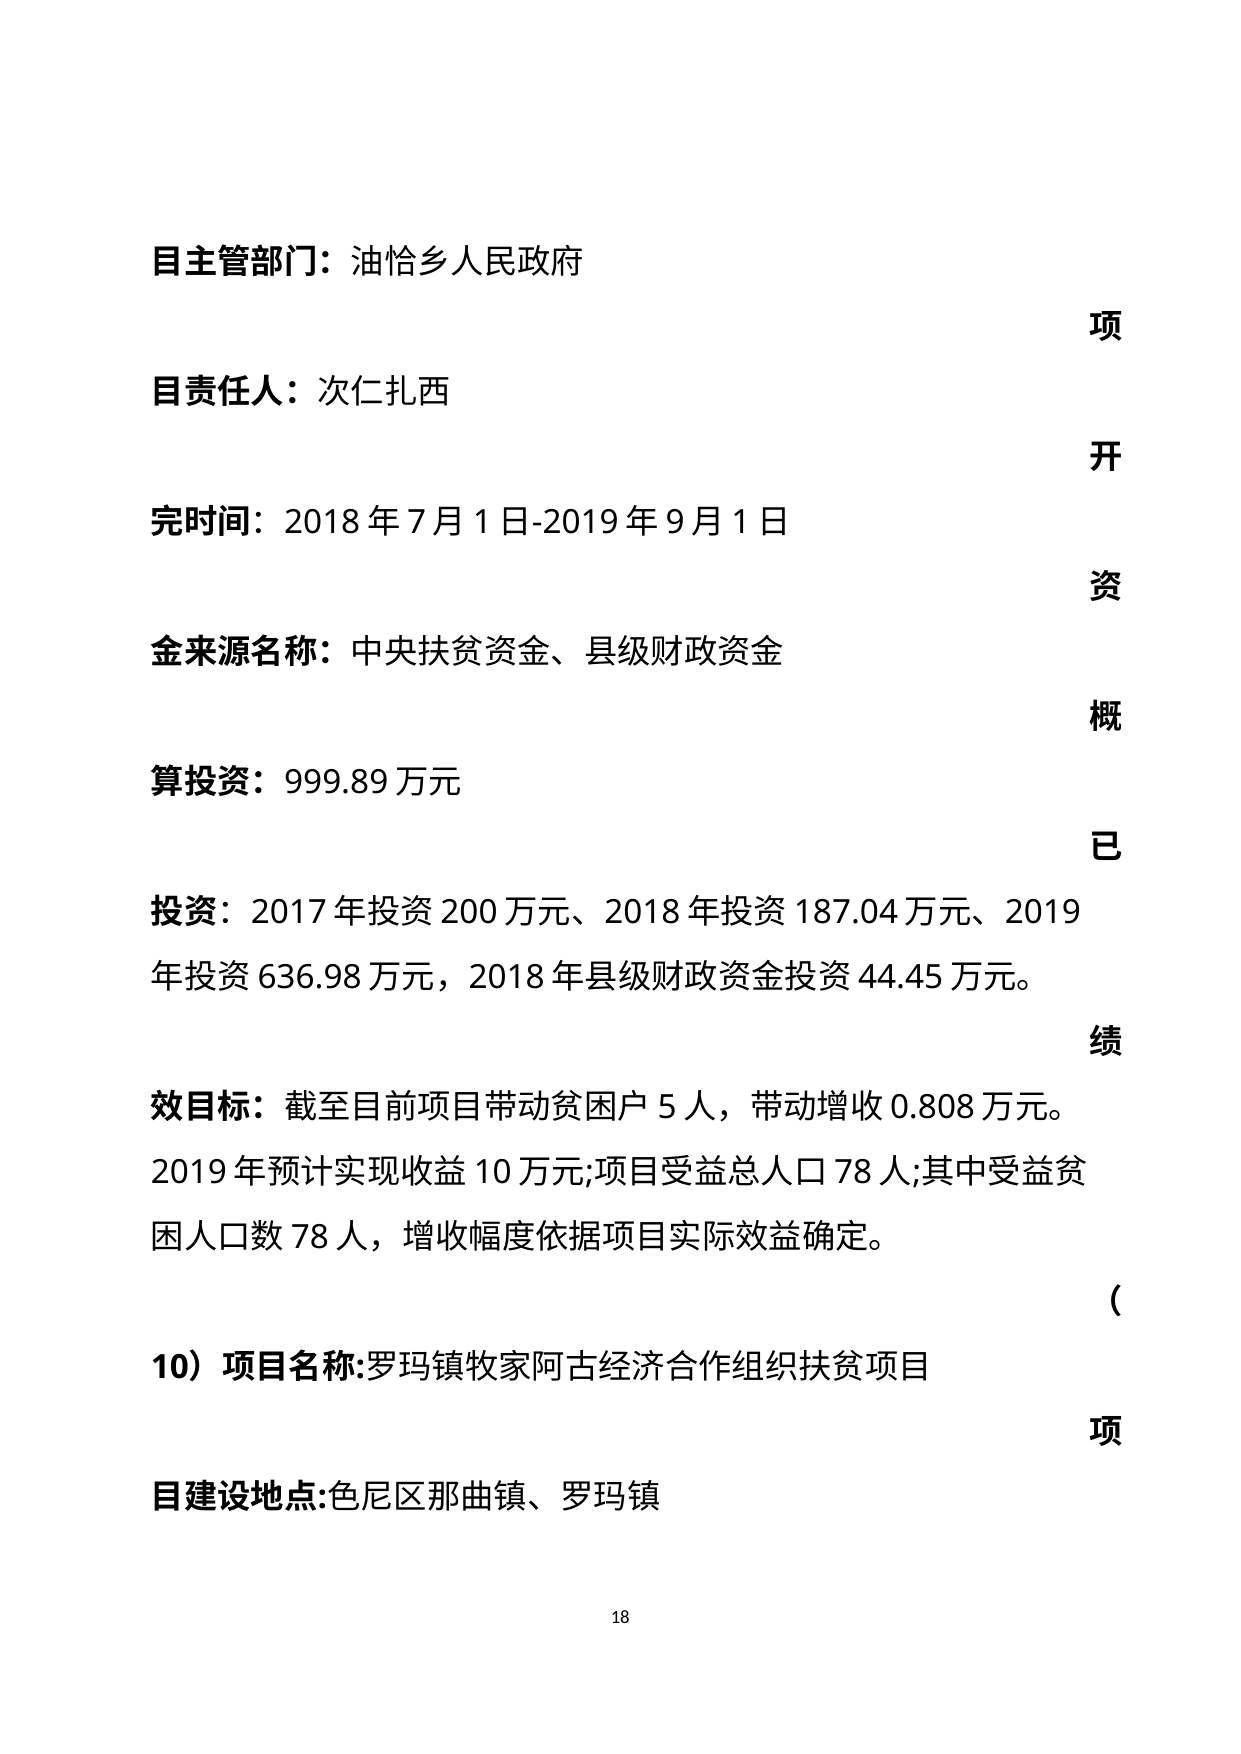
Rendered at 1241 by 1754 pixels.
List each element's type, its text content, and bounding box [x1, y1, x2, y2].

text 资金来源名称：中央扶贫资金、县级财政资金 [151, 552, 1089, 682]
text （10）项目名称:罗玛镇牧家阿古经济合作组织扶贫项目 [151, 1267, 1089, 1397]
text 项目责任人：次仁扎西 [151, 292, 1089, 422]
text 项目建设地点:色尼区那曲镇、罗玛镇 [151, 1397, 1089, 1527]
text 开完时间：2018年7月1日-2019年9月1日 [151, 422, 1089, 552]
text 概算投资：999.89万元 [151, 682, 1089, 812]
text 已投资：2017年投资200万元、2018年投资187.04万元、2019年投资636.98万元，2018年县级财政资金投资44.45万元。 [151, 812, 1089, 1007]
text 绩效目标：截至目前项目带动贫困户5人，带动增收0.808万元。2019年预计实现收益10万元;项目受益总人口78人;其中受益贫困人口数78人，增收幅度依据项目实际效益确定。 [151, 1007, 1089, 1267]
text 项目主管部门：油恰乡人民政府 [151, 227, 1089, 292]
